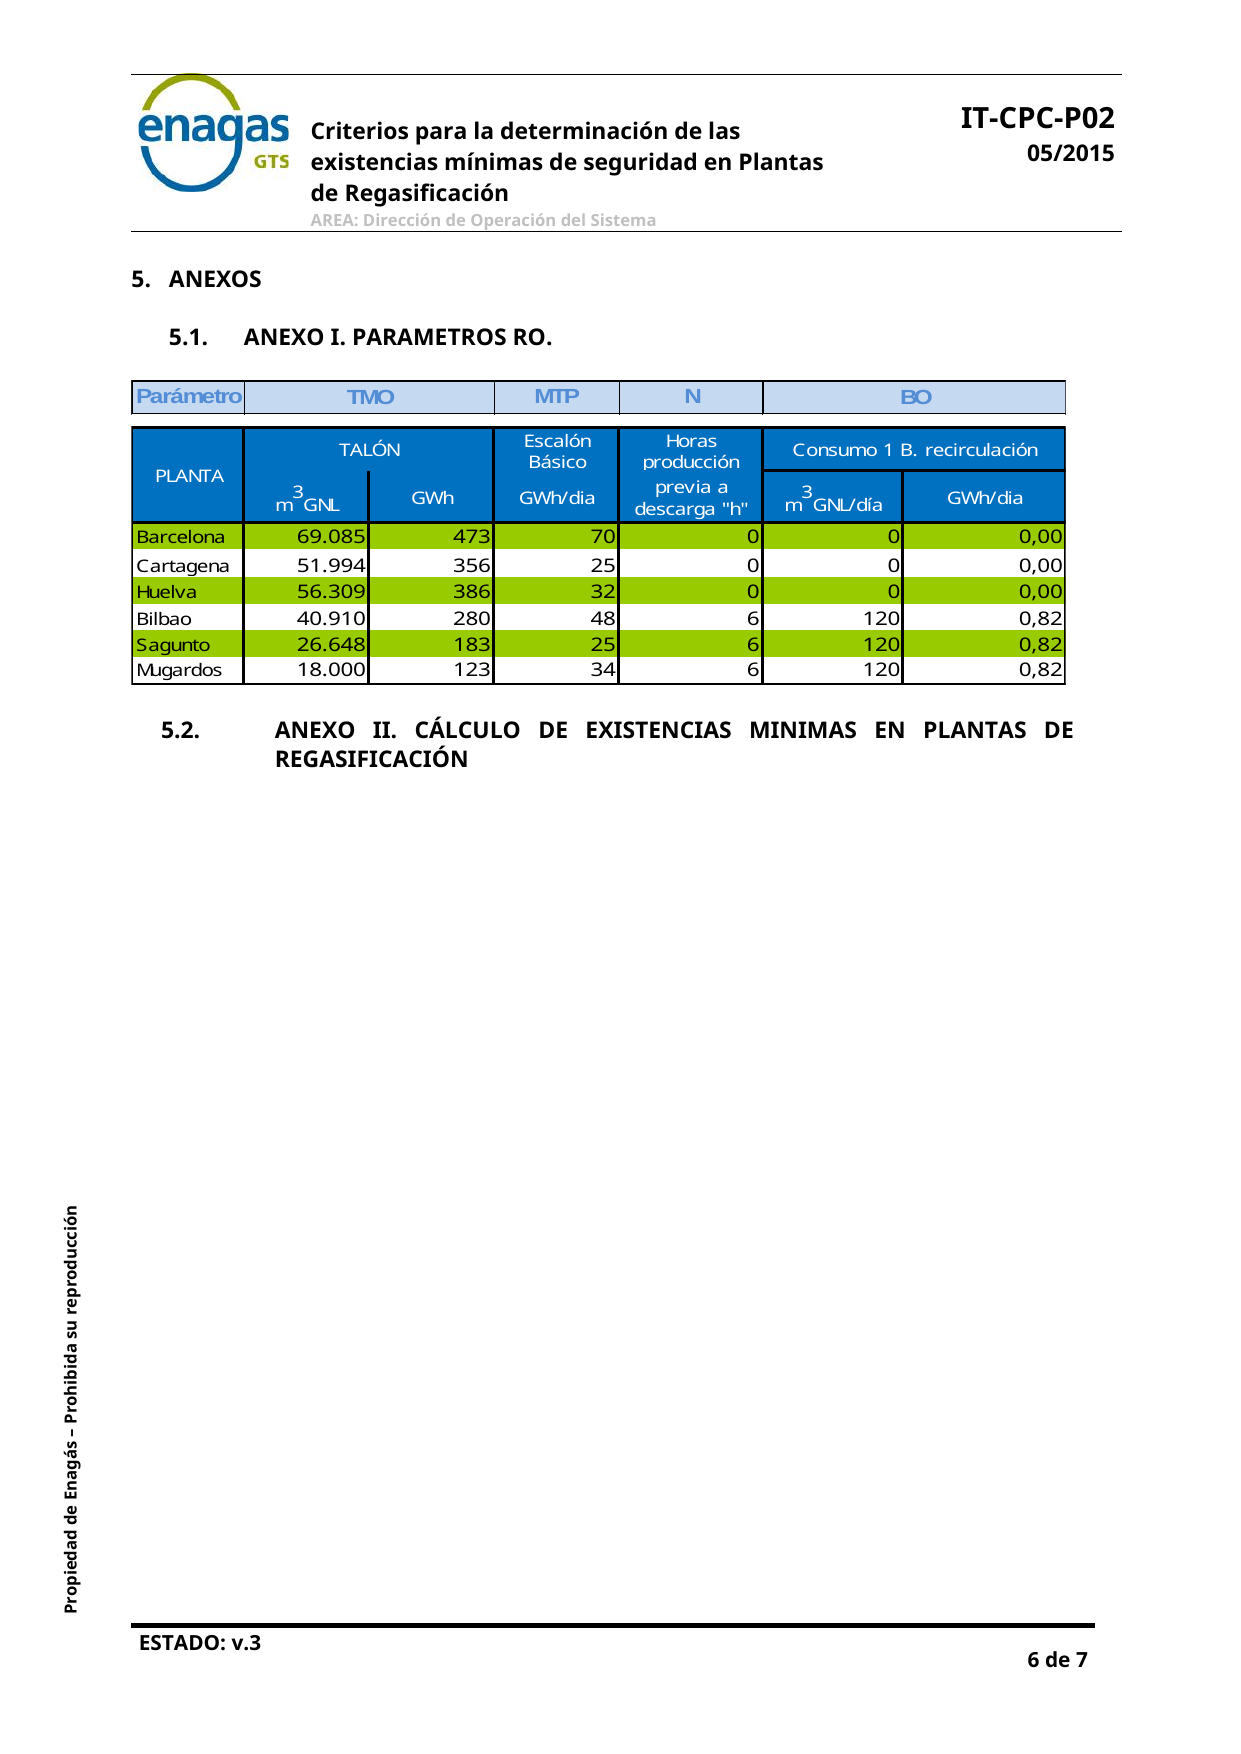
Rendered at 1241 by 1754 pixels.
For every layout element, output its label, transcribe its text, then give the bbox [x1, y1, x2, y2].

subtitle ANEXOS [131, 263, 1122, 293]
picture [138, 75, 289, 192]
subtitle ANEXO ii. cálculo de existencias minimas en PLANTAS DE REGASIFICACIÓN [161, 715, 1075, 774]
subtitle ANEXO I. PARAMETROS RO. [169, 322, 1075, 351]
